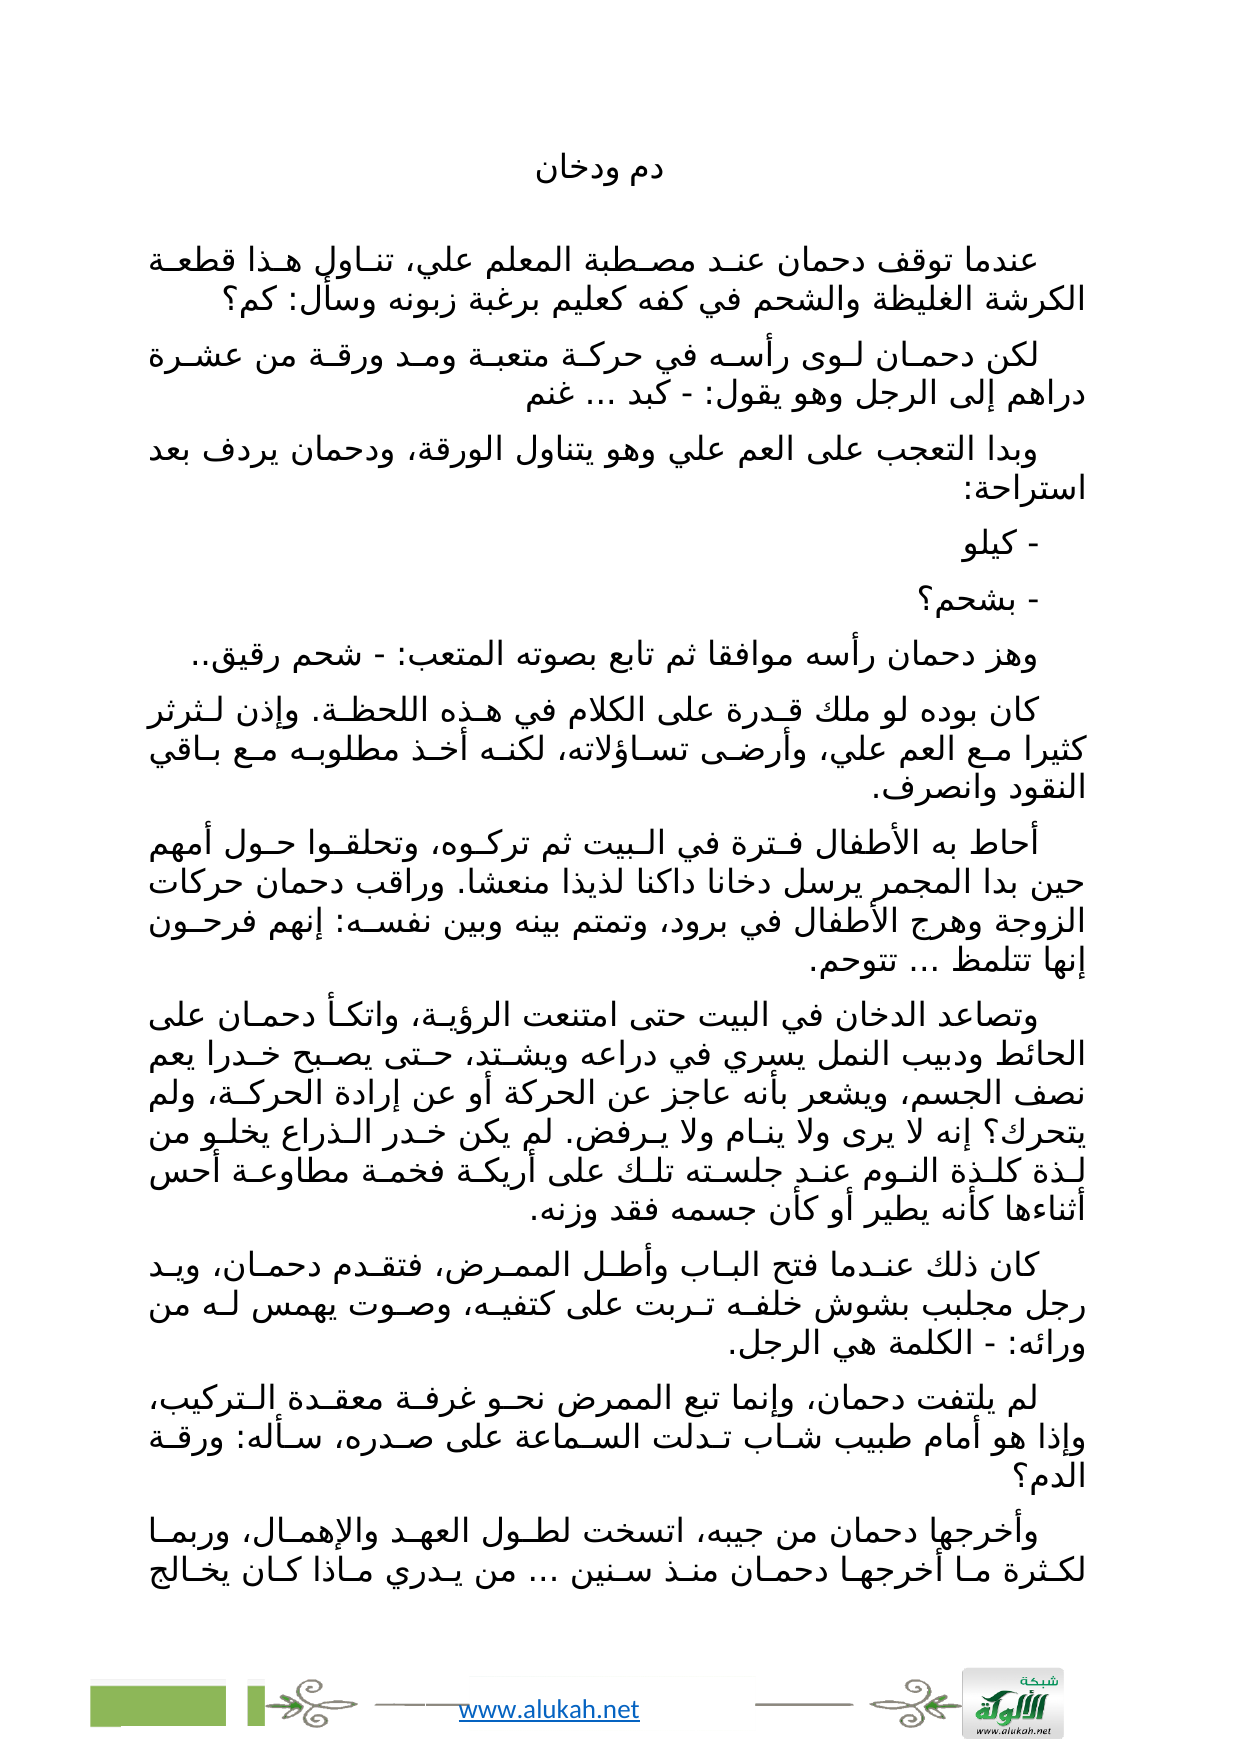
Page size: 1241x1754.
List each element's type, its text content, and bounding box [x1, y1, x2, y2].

text لكن دحمان لوى رأسه في حركة متعبة ومد ورقة من عشرة دراهم إلى الرجل وهو يقول: - كبد ... غنم [148, 335, 1087, 413]
text كان ذلك عندما فتح الباب وأطل الممرض، فتقدم دحمان، ويد رجل مجلبب بشوش خلفه تربت على كتفيه، وصوت يهمس له من ورائه: - الكلمة هي الرجل. [148, 1245, 1087, 1362]
text - كيلو [148, 524, 1087, 563]
text أحاط به الأطفال فترة في البيت ثم تركوه، وتحلقوا حول أمهم حين بدا المجمر يرسل دخانا داكنا لذيذا منعشا. وراقب دحمان حركات الزوجة وهرج الأطفال في برود، وتمتم بينه وبين نفسه: إنهم فرحون إنها تتلمظ ... تتوحم. [148, 823, 1087, 979]
text وهز دحمان رأسه موافقا ثم تابع بصوته المتعب: - شحم رقيق.. [148, 635, 1087, 674]
text لم يلتفت دحمان، وإنما تبع الممرض نحو غرفة معقدة التركيب، وإذا هو أمام طبيب شاب تدلت السماعة على صدره، سأله: ورقة الدم؟ [148, 1379, 1087, 1495]
subtitle دم ودخان [148, 148, 1092, 186]
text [148, 1512, 1087, 1589]
text كان بوده لو ملك قدرة على الكلام في هذه اللحظة. وإذن لثرثر كثيرا مع العم علي، وأرضى تساؤلاته، لكنه أخذ مطلوبه مع باقي النقود وانصرف. [148, 690, 1087, 807]
picture [88, 1664, 1064, 1746]
text عندما توقف دحمان عند مصطبة المعلم علي، تناول هذا قطعة الكرشة الغليظة والشحم في كفه كعليم برغبة زبونه وسأل: كم؟ [148, 241, 1087, 318]
text وبدا التعجب على العم علي وهو يتناول الورقة، ودحمان يردف بعد استراحة: [148, 429, 1087, 507]
text وتصاعد الدخان في البيت حتى امتنعت الرؤية، واتكأ دحمان على الحائط ودبيب النمل يسري في دراعه ويشتد، حتى يصبح خدرا يعم نصف الجسم، ويشعر بأنه عاجز عن الحركة أو عن إرادة الحركة، ولم يتحرك؟ إنه لا يرى ولا ينام ولا يرفض. لم يكن خدر الذراع يخلو من لذة كلذة النوم عند جلسته تلك على أريكة فخمة مطاوعة أحس أثناءها كأنه يطير أو كأن جسمه فقد وزنه. [148, 996, 1087, 1229]
text - بشحم؟ [148, 579, 1087, 618]
picture [426, 1685, 695, 1740]
